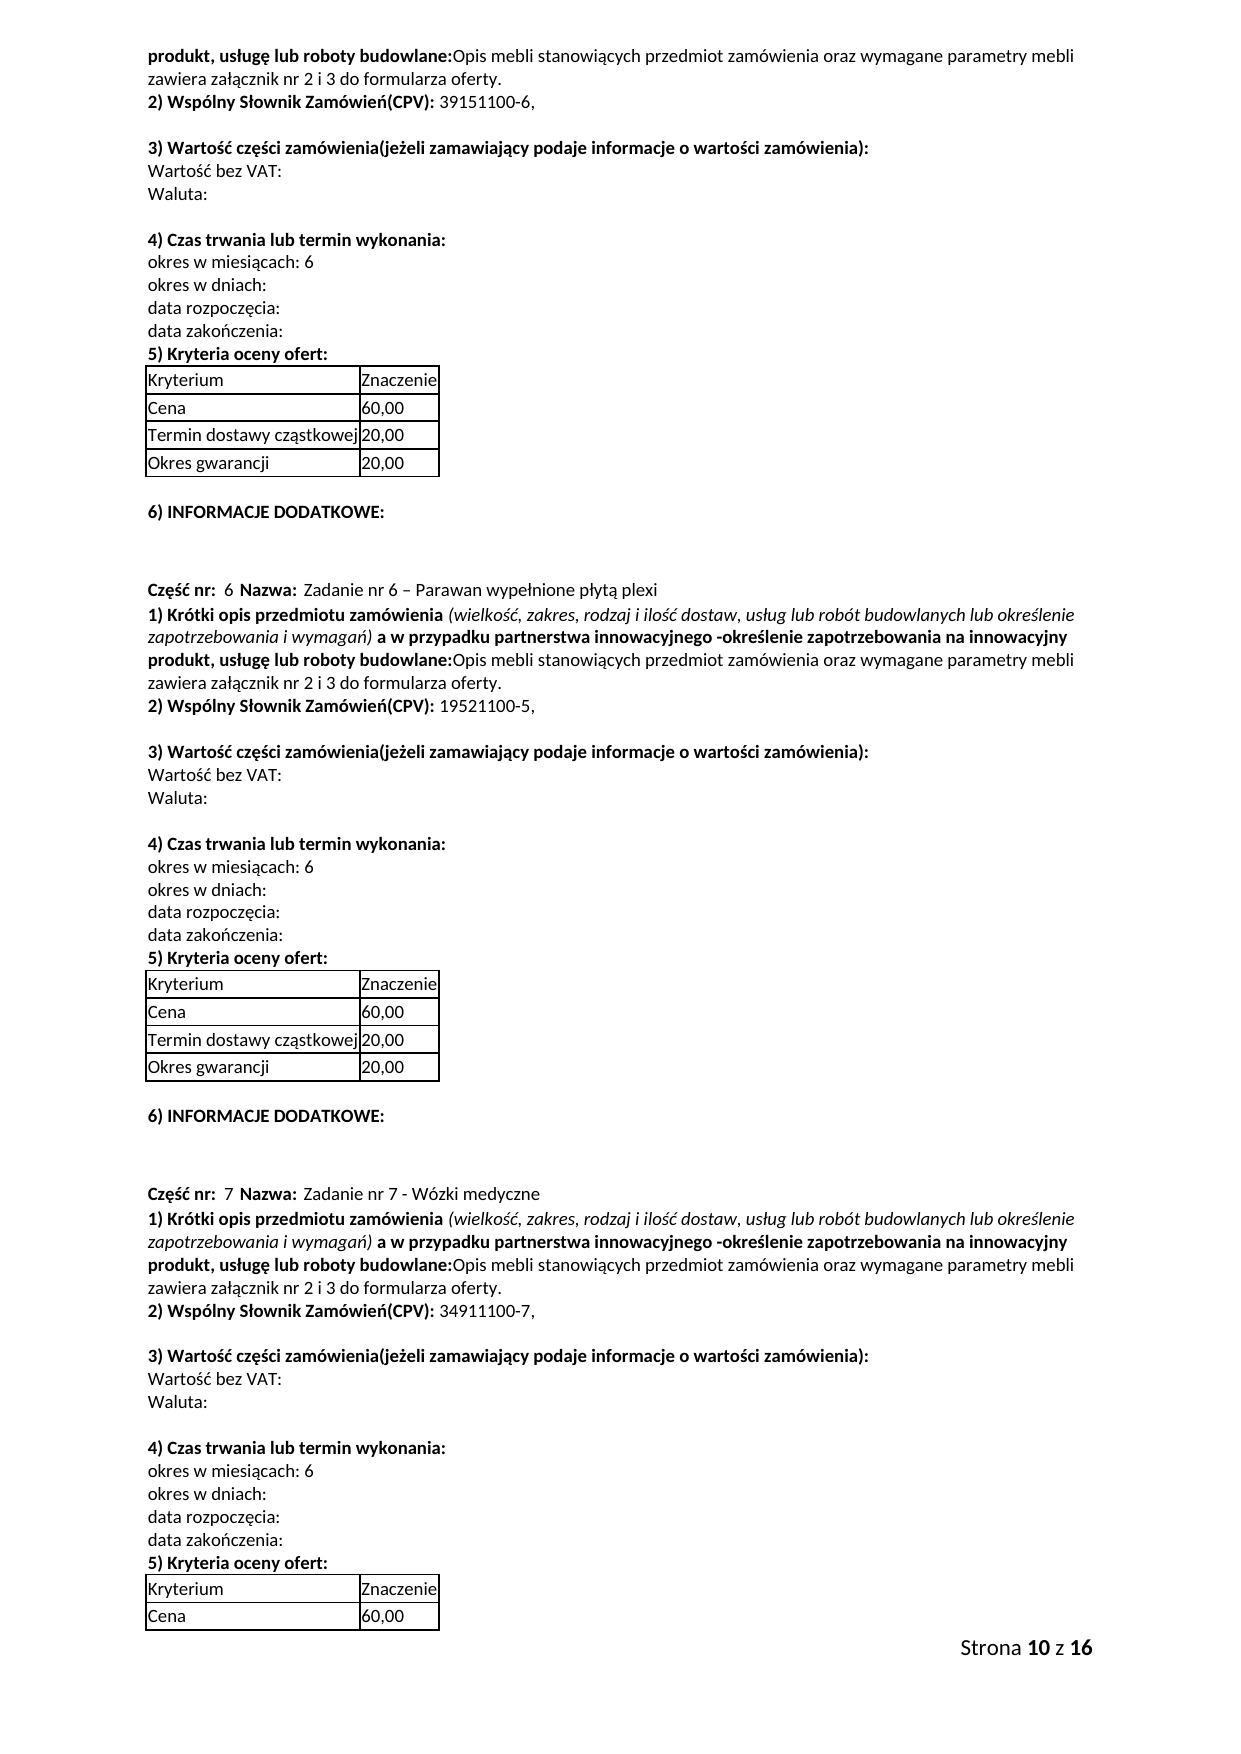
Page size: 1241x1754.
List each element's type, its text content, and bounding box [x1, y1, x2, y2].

text 6) INFORMACJE DODATKOWE: [148, 1081, 1092, 1156]
table_header Znaczenie [361, 367, 438, 393]
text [148, 44, 1092, 365]
table_header Znaczenie [361, 971, 438, 997]
table_header Kryterium [147, 367, 359, 393]
table_header Nazwa: [238, 1181, 302, 1207]
table_cell Cena [147, 999, 359, 1025]
text 1) Krótki opis przedmiotu zamówienia (wielkość, zakres, rodzaj i ilość dostaw, usług lub robót budowlanych lub określenie zapotrzebowania i wymagań) a w przypadku partnerstwa innowacyjnego -określenie zapotrzebowania na innowacyjny produkt, usługę lub roboty budowlane:Opis mebli stanowiących przedmiot zamówienia oraz wymagane parametry mebli zawiera załącznik nr 2 i 3 do formularza oferty. 2) Wspólny Słownik Zamówień(CPV): 34911100-7, 3) Wartość części zamówienia(jeżeli zamawiający podaje informacje o wartości zamówienia): Wartość bez VAT: Waluta: 4) Czas trwania lub termin wykonania: okres w miesiącach: 6 okres w dniach: data rozpoczęcia: data zakończenia: 5) Kryteria oceny ofert: [148, 1207, 1092, 1574]
table_cell Termin dostawy cząstkowej [147, 1026, 359, 1052]
table_header Nazwa: [238, 577, 302, 603]
table_header Część nr: [146, 577, 222, 603]
table_cell 20,00 [361, 422, 438, 448]
table_cell 60,00 [361, 1603, 438, 1629]
table_cell 20,00 [361, 1026, 438, 1052]
table_header 7 [222, 1181, 238, 1207]
table_header 6 [222, 577, 238, 603]
table_cell Termin dostawy cząstkowej [147, 422, 359, 448]
table_cell 60,00 [361, 395, 438, 420]
table_header Zadanie nr 6 – Parawan wypełnione płytą plexi [302, 577, 664, 603]
table_cell Cena [147, 1603, 359, 1629]
table_cell 20,00 [361, 1054, 438, 1080]
text 1) Krótki opis przedmiotu zamówienia (wielkość, zakres, rodzaj i ilość dostaw, usług lub robót budowlanych lub określenie zapotrzebowania i wymagań) a w przypadku partnerstwa innowacyjnego -określenie zapotrzebowania na innowacyjny produkt, usługę lub roboty budowlane:Opis mebli stanowiących przedmiot zamówienia oraz wymagane parametry mebli zawiera załącznik nr 2 i 3 do formularza oferty. 2) Wspólny Słownik Zamówień(CPV): 19521100-5, 3) Wartość części zamówienia(jeżeli zamawiający podaje informacje o wartości zamówienia): Wartość bez VAT: Waluta: 4) Czas trwania lub termin wykonania: okres w miesiącach: 6 okres w dniach: data rozpoczęcia: data zakończenia: 5) Kryteria oceny ofert: [148, 603, 1092, 969]
table_header Kryterium [147, 1575, 359, 1601]
table_cell Okres gwarancji [147, 1054, 359, 1080]
table_header Część nr: [146, 1181, 222, 1207]
text 6) INFORMACJE DODATKOWE: [148, 477, 1092, 552]
table_cell 60,00 [361, 999, 438, 1025]
table_cell Cena [147, 395, 359, 420]
table_cell 20,00 [361, 450, 438, 476]
table_header Kryterium [147, 971, 359, 997]
table_header Znaczenie [361, 1575, 438, 1601]
table_header Zadanie nr 7 - Wózki medyczne [302, 1181, 547, 1207]
table_cell Okres gwarancji [147, 450, 359, 476]
